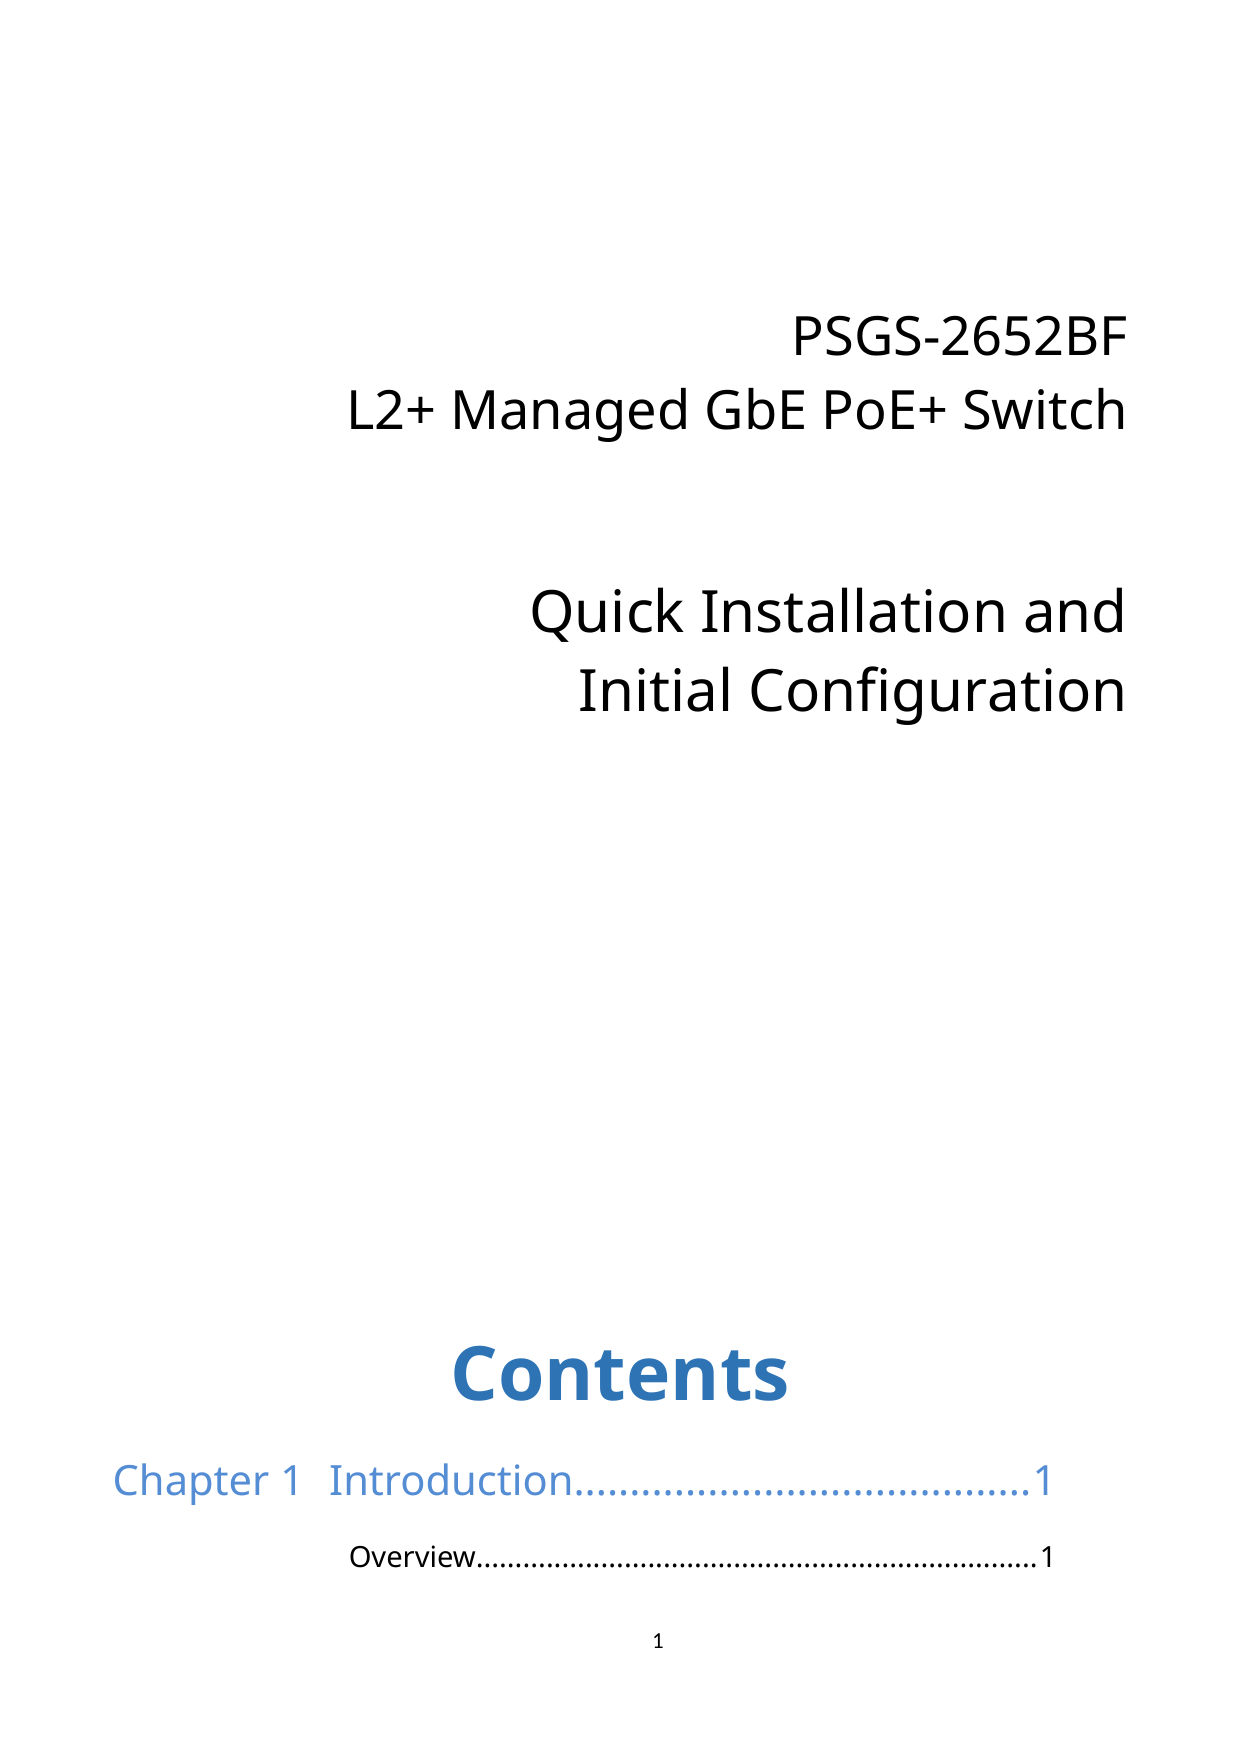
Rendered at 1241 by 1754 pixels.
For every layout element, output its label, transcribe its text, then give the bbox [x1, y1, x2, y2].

text L2+ Managed GbE PoE+ Switch [112, 371, 1128, 445]
text Quick Installation and [112, 570, 1128, 649]
text Initial Configuration [112, 649, 1128, 729]
text Chapter 1 Introduction 1 [112, 1450, 1128, 1507]
subtitle Contents [112, 1320, 1128, 1422]
text PSGS-2652BF [112, 297, 1128, 371]
text Overview 1 [348, 1536, 1128, 1576]
